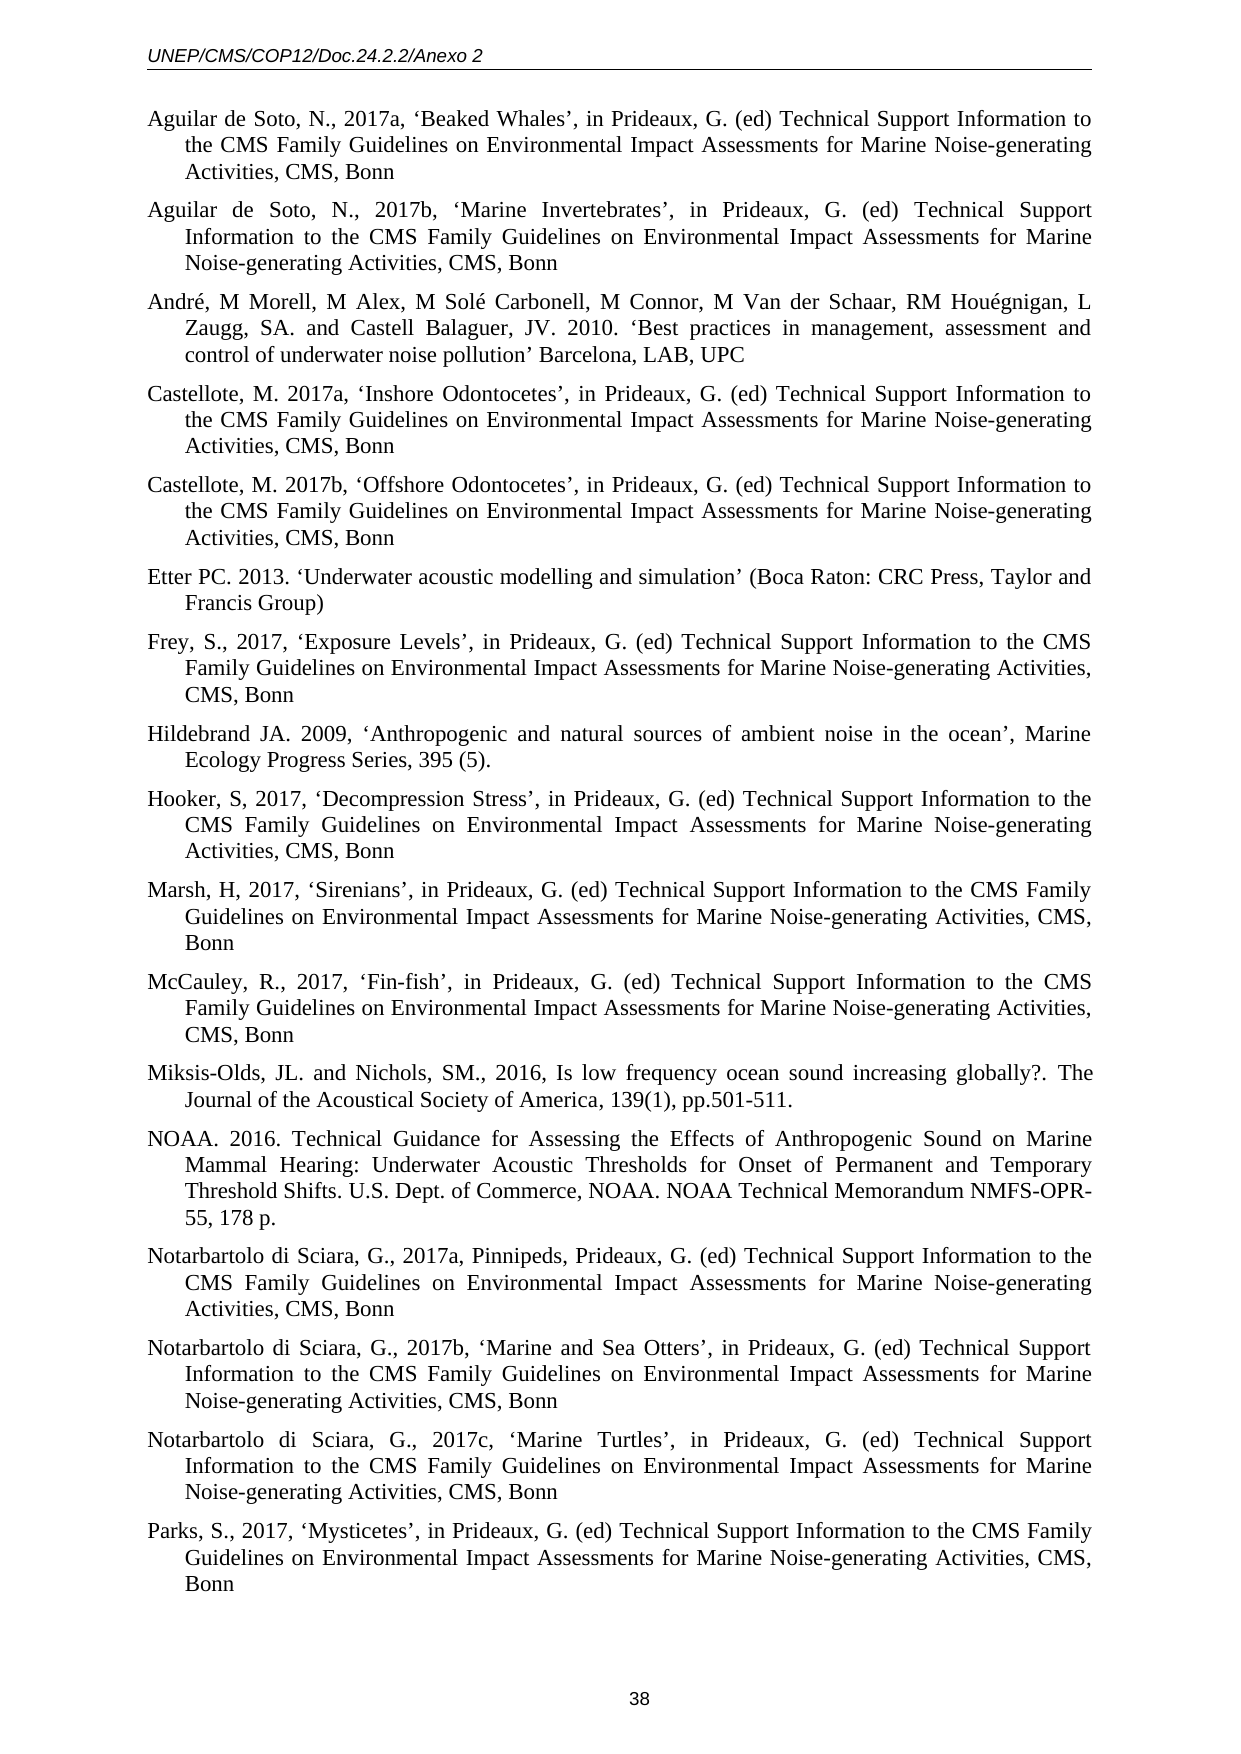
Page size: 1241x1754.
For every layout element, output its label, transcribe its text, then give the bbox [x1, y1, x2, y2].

text Miksis-Olds, JL. and Nichols, SM., 2016, Is low frequency ocean sound increasing globally?. The Journal of the Acoustical Society of America, 139(1), pp.501-511. [147, 1059, 1093, 1112]
text Notarbartolo di Sciara, G., 2017c, ‘Marine Turtles’, in Prideaux, G. (ed) Technical Support Information to the CMS Family Guidelines on Environmental Impact Assessments for Marine Noise-generating Activities, CMS, Bonn [147, 1426, 1093, 1505]
text Etter PC. 2013. ‘Underwater acoustic modelling and simulation’ (Boca Raton: CRC Press, Taylor and Francis Group) [147, 563, 1093, 616]
text Aguilar de Soto, N., 2017a, ‘Beaked Whales’, in Prideaux, G. (ed) Technical Support Information to the CMS Family Guidelines on Environmental Impact Assessments for Marine Noise-generating Activities, CMS, Bonn [147, 105, 1093, 184]
text NOAA. 2016. Technical Guidance for Assessing the Effects of Anthropogenic Sound on Marine Mammal Hearing: Underwater Acoustic Thresholds for Onset of Permanent and Temporary Threshold Shifts. U.S. Dept. of Commerce, NOAA. NOAA Technical Memorandum NMFS-OPR-55, 178 p. [147, 1125, 1093, 1230]
text Marsh, H, 2017, ‘Sirenians’, in Prideaux, G. (ed) Technical Support Information to the CMS Family Guidelines on Environmental Impact Assessments for Marine Noise-generating Activities, CMS, Bonn [147, 876, 1093, 955]
text McCauley, R., 2017, ‘Fin-fish’, in Prideaux, G. (ed) Technical Support Information to the CMS Family Guidelines on Environmental Impact Assessments for Marine Noise-generating Activities, CMS, Bonn [147, 968, 1093, 1047]
text Hildebrand JA. 2009, ‘Anthropogenic and natural sources of ambient noise in the ocean’, Marine Ecology Progress Series, 395 (5). [147, 719, 1093, 772]
text André, M Morell, M Alex, M Solé Carbonell, M Connor, M Van der Schaar, RM Houégnigan, L Zaugg, SA. and Castell Balaguer, JV. 2010. ‘Best practices in management, assessment and control of underwater noise pollution’ Barcelona, LAB, UPC [147, 288, 1093, 367]
text Castellote, M. 2017b, ‘Offshore Odontocetes’, in Prideaux, G. (ed) Technical Support Information to the CMS Family Guidelines on Environmental Impact Assessments for Marine Noise-generating Activities, CMS, Bonn [147, 471, 1093, 550]
text Hooker, S, 2017, ‘Decompression Stress’, in Prideaux, G. (ed) Technical Support Information to the CMS Family Guidelines on Environmental Impact Assessments for Marine Noise-generating Activities, CMS, Bonn [147, 785, 1093, 864]
text Castellote, M. 2017a, ‘Inshore Odontocetes’, in Prideaux, G. (ed) Technical Support Information to the CMS Family Guidelines on Environmental Impact Assessments for Marine Noise-generating Activities, CMS, Bonn [147, 380, 1093, 459]
text Parks, S., 2017, ‘Mysticetes’, in Prideaux, G. (ed) Technical Support Information to the CMS Family Guidelines on Environmental Impact Assessments for Marine Noise-generating Activities, CMS, Bonn [147, 1517, 1093, 1596]
text Frey, S., 2017, ‘Exposure Levels’, in Prideaux, G. (ed) Technical Support Information to the CMS Family Guidelines on Environmental Impact Assessments for Marine Noise-generating Activities, CMS, Bonn [147, 628, 1093, 707]
text Notarbartolo di Sciara, G., 2017a, Pinnipeds, Prideaux, G. (ed) Technical Support Information to the CMS Family Guidelines on Environmental Impact Assessments for Marine Noise-generating Activities, CMS, Bonn [147, 1243, 1093, 1322]
text Notarbartolo di Sciara, G., 2017b, ‘Marine and Sea Otters’, in Prideaux, G. (ed) Technical Support Information to the CMS Family Guidelines on Environmental Impact Assessments for Marine Noise-generating Activities, CMS, Bonn [147, 1334, 1093, 1413]
text Aguilar de Soto, N., 2017b, ‘Marine Invertebrates’, in Prideaux, G. (ed) Technical Support Information to the CMS Family Guidelines on Environmental Impact Assessments for Marine Noise-generating Activities, CMS, Bonn [147, 197, 1093, 276]
